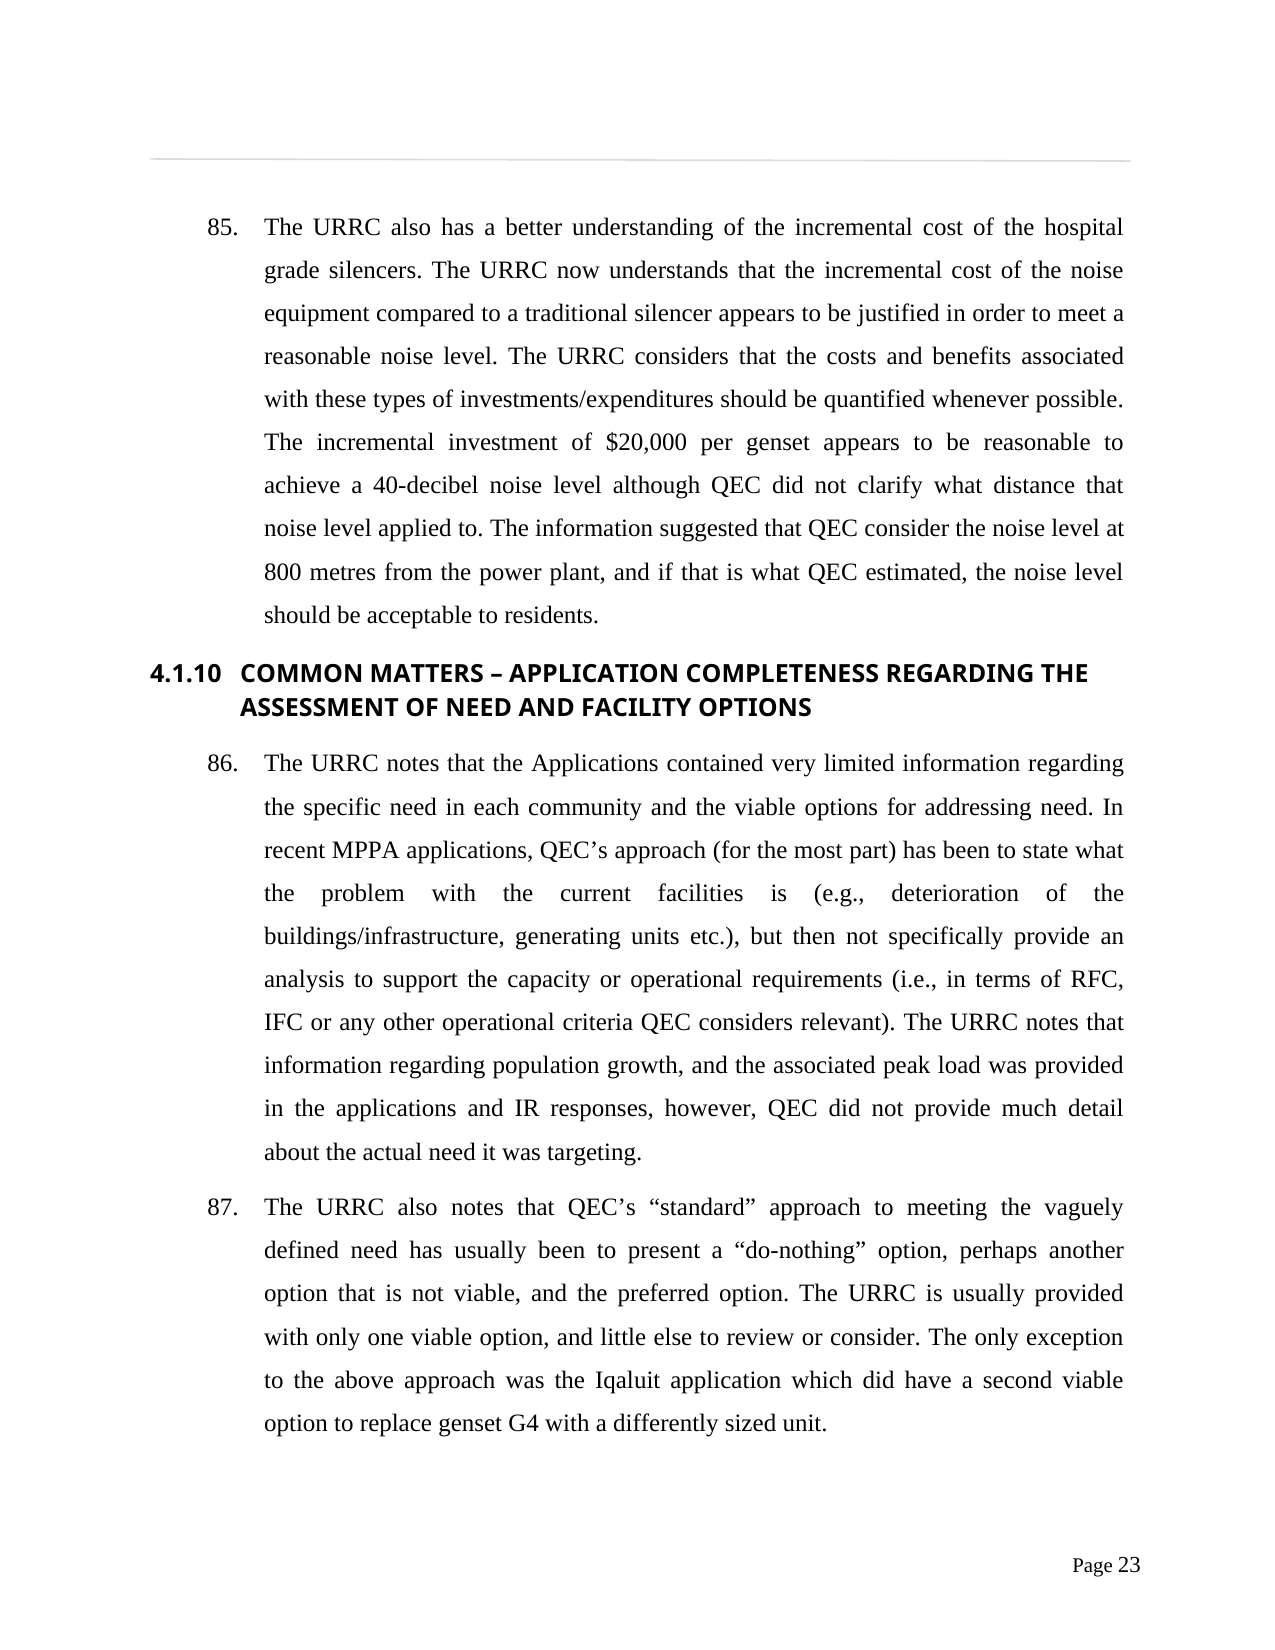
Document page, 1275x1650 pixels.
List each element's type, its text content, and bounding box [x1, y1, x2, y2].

text The URRC also has a better understanding of the incremental cost of the hospital grade silencers. The URRC now understands that the incremental cost of the noise equipment compared to a traditional silencer appears to be justified in order to meet a reasonable noise level. The URRC considers that the costs and benefits associated with these types of investments/expenditures should be quantified whenever possible. The incremental investment of $20,000 per genset appears to be reasonable to achieve a 40-decibel noise level although QEC did not clarify what distance that noise level applied to. The information suggested that QEC consider the noise level at 800 metres from the power plant, and if that is what QEC estimated, the noise level should be acceptable to residents. [207, 212, 1125, 628]
text The URRC notes that the Applications contained very limited information regarding the specific need in each community and the viable options for addressing need. In recent MPPA applications, QEC’s approach (for the most part) has been to state what the problem with the current facilities is (e.g., deterioration of the buildings/infrastructure, generating units etc.), but then not specifically provide an analysis to support the capacity or operational requirements (i.e., in terms of RFC, IFC or any other operational criteria QEC considers relevant). The URRC notes that information regarding population growth, and the associated peak load was provided in the applications and IR responses, however, QEC did not provide much detail about the actual need it was targeting. [207, 748, 1125, 1165]
subtitle COMMON MATTERS – APPLICATION COMPLETENESS REGARDING THE ASSESSMENT OF NEED AND FACILITY OPTIONS [150, 655, 1125, 723]
text The URRC also notes that QEC’s “standard” approach to meeting the vaguely defined need has usually been to present a “do-nothing” option, perhaps another option that is not viable, and the preferred option. The URRC is usually provided with only one viable option, and little else to review or consider. The only exception to the above approach was the Iqaluit application which did have a second viable option to replace genset G4 with a differently sized unit. [207, 1192, 1125, 1437]
